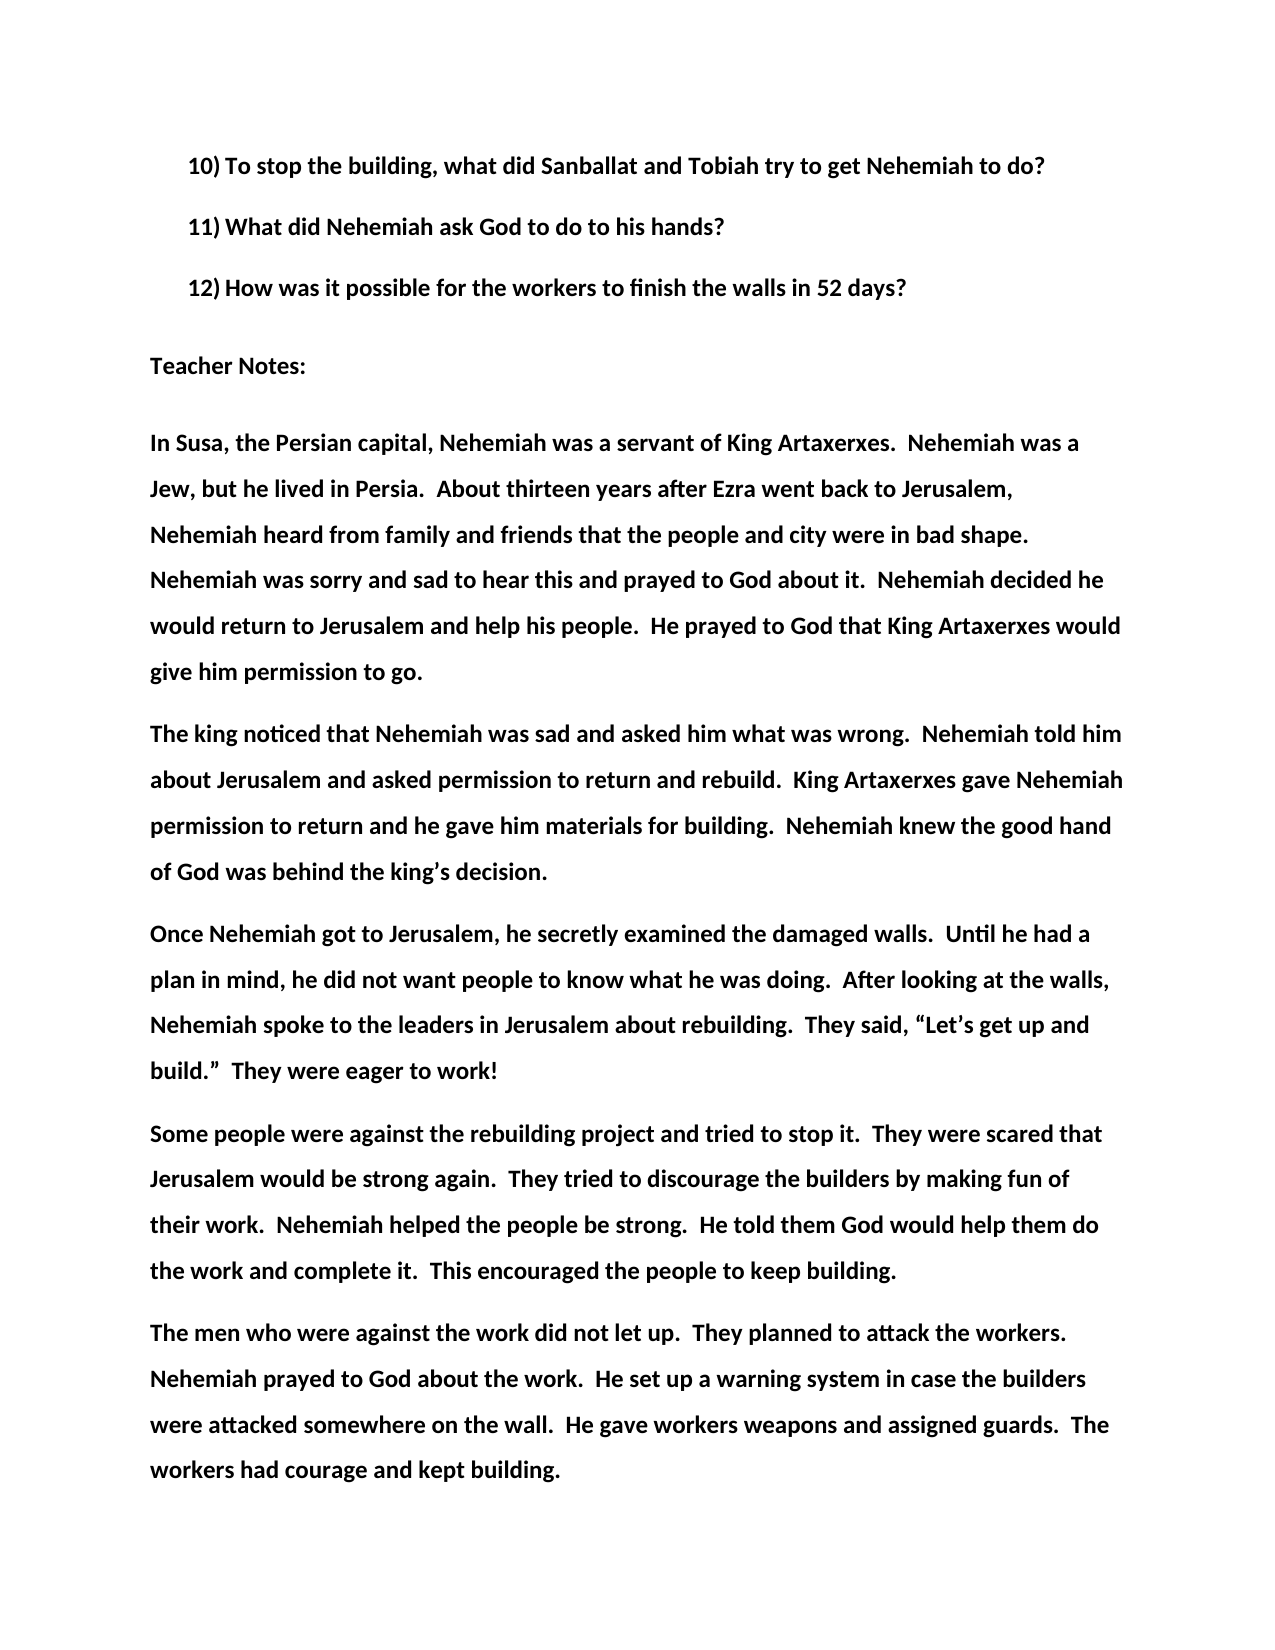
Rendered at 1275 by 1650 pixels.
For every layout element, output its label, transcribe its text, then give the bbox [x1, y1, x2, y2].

text Teacher Notes: [150, 350, 1125, 380]
list What did Nehemiah ask God to do to his hands? [187, 211, 1125, 242]
text In Susa, the Persian capital, Nehemiah was a servant of King Artaxerxes. Nehemiah was a Jew, but he lived in Persia. About thirteen years after Ezra went back to Jerusalem, Nehemiah heard from family and friends that the people and city were in bad shape. Nehemiah was sorry and sad to hear this and prayed to God about it. Nehemiah decided he would return to Jerusalem and help his people. He prayed to God that King Artaxerxes would give him permission to go. [150, 427, 1125, 687]
text Once Nehemiah got to Jerusalem, he secretly examined the damaged walls. Until he had a plan in mind, he did not want people to know what he was doing. After looking at the walls, Nehemiah spoke to the leaders in Jerusalem about rebuilding. They said, “Let’s get up and build.” They were eager to work! [150, 918, 1125, 1086]
text The men who were against the work did not let up. They planned to attack the workers. Nehemiah prayed to God about the work. He set up a warning system in case the builders were attacked somewhere on the wall. He gave workers weapons and assigned guards. The workers had courage and kept building. [150, 1317, 1125, 1485]
list How was it possible for the workers to finish the walls in 52 days? [187, 272, 1125, 303]
text Some people were against the rebuilding project and tried to stop it. They were scared that Jerusalem would be strong again. They tried to discourage the builders by making fun of their work. Nehemiah helped the people be strong. He told them God would help them do the work and complete it. This encouraged the people to keep building. [150, 1118, 1125, 1285]
text The king noticed that Nehemiah was sad and asked him what was wrong. Nehemiah told him about Jerusalem and asked permission to return and rebuild. King Artaxerxes gave Nehemiah permission to return and he gave him materials for building. Nehemiah knew the good hand of God was behind the king’s decision. [150, 718, 1125, 886]
list To stop the building, what did Sanballat and Tobiah try to get Nehemiah to do? [187, 150, 1125, 181]
